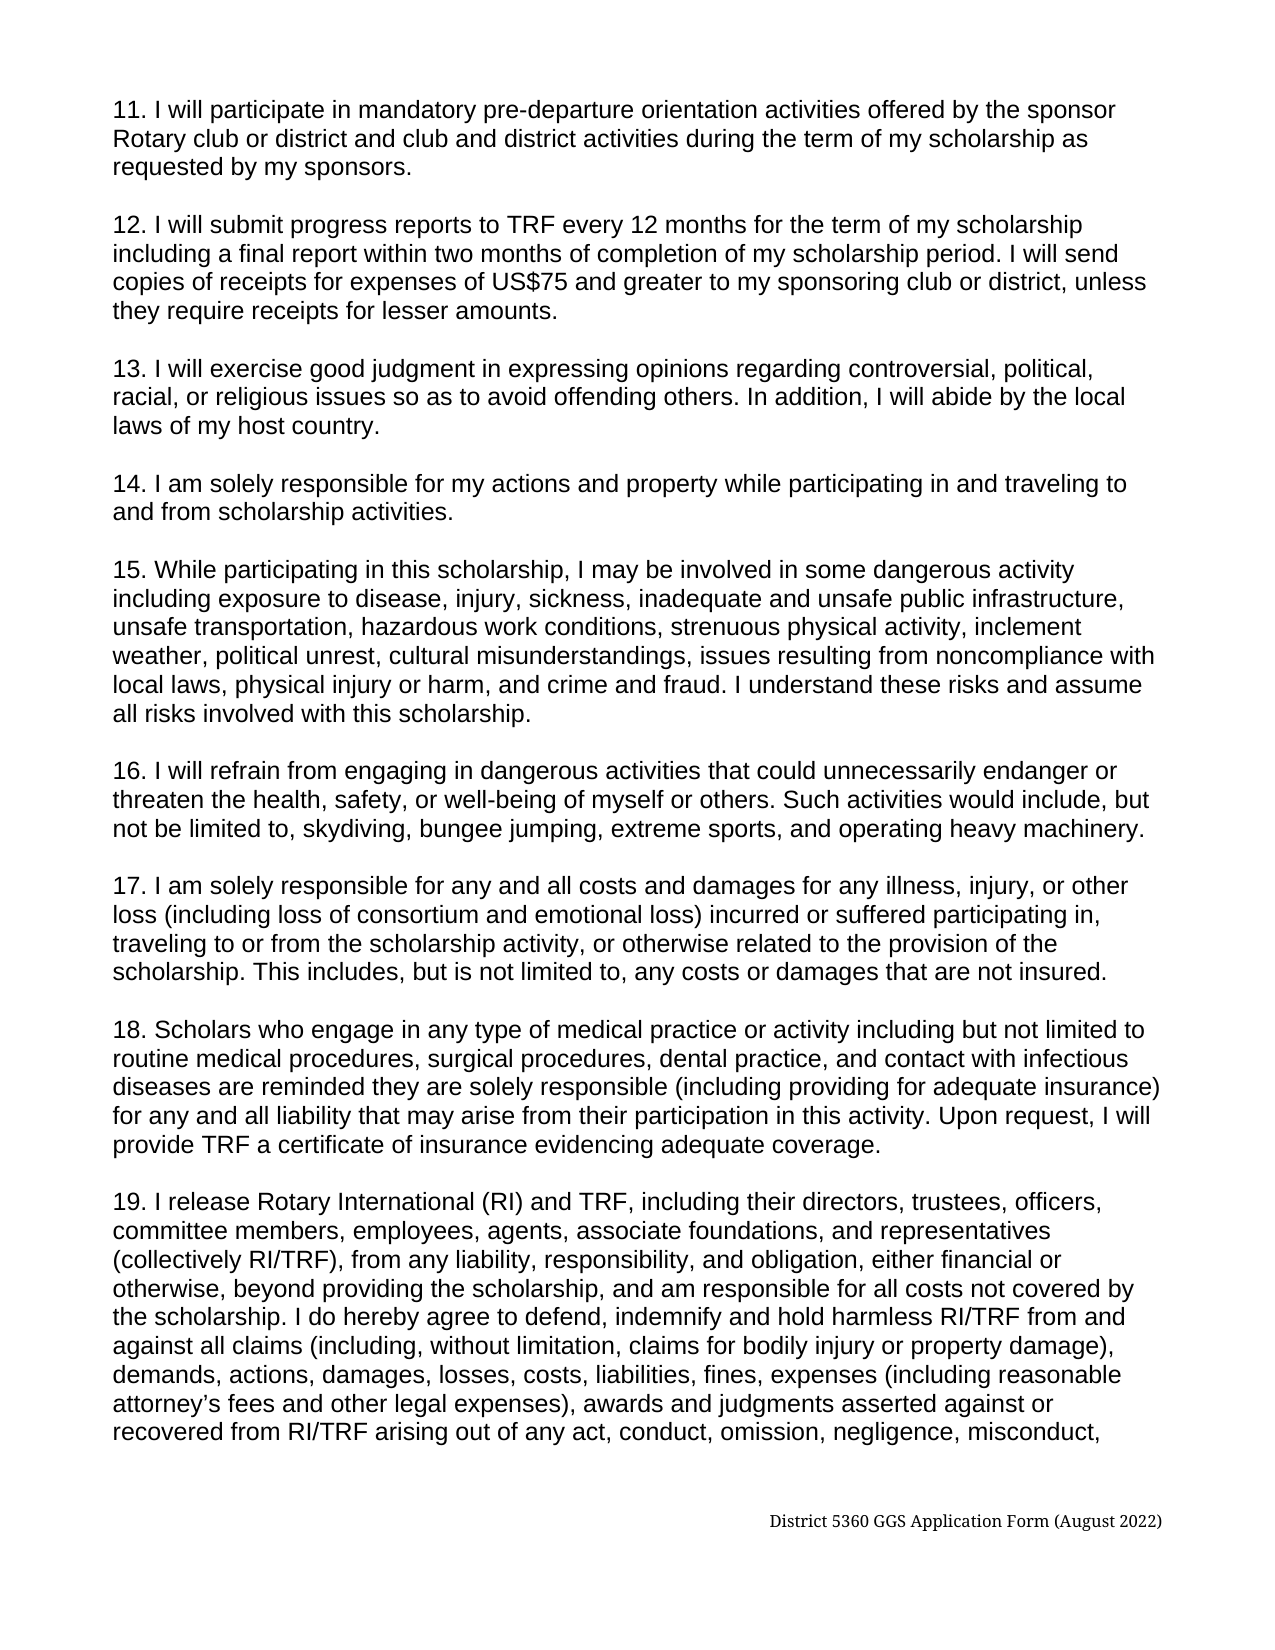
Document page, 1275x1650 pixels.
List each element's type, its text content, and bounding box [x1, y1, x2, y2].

text 14. I am solely responsible for my actions and property while participating in and traveling to and from scholarship activities. [112, 468, 1162, 526]
text 11. I will participate in mandatory pre-departure orientation activities offered by the sponsor Rotary club or district and club and district activities during the term of my scholarship as requested by my sponsors. [112, 95, 1162, 181]
text 18. Scholars who engage in any type of medical practice or activity including but not limited to routine medical procedures, surgical procedures, dental practice, and contact with infectious diseases are reminded they are solely responsible (including providing for adequate insurance) for any and all liability that may arise from their participation in this activity. Upon request, I will provide TRF a certificate of insurance evidencing adequate coverage. [112, 1015, 1162, 1158]
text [112, 1187, 1162, 1446]
text 12. I will submit progress reports to TRF every 12 months for the term of my scholarship including a final report within two months of completion of my scholarship period. I will send copies of receipts for expenses of US$75 and greater to my sponsoring club or district, unless they require receipts for lesser amounts. [112, 210, 1162, 325]
text 17. I am solely responsible for any and all costs and damages for any illness, injury, or other loss (including loss of consortium and emotional loss) incurred or suffered participating in, traveling to or from the scholarship activity, or otherwise related to the provision of the scholarship. This includes, but is not limited to, any costs or damages that are not insured. [112, 871, 1162, 986]
text 16. I will refrain from engaging in dangerous activities that could unnecessarily endanger or threaten the health, safety, or well-being of myself or others. Such activities would include, but not be limited to, skydiving, bungee jumping, extreme sports, and operating heavy machinery. [112, 756, 1162, 842]
text 13. I will exercise good judgment in expressing opinions regarding controversial, political, racial, or religious issues so as to avoid offending others. In addition, I will abide by the local laws of my host country. [112, 353, 1162, 440]
text 15. While participating in this scholarship, I may be involved in some dangerous activity including exposure to disease, injury, sickness, inadequate and unsafe public infrastructure, unsafe transportation, hazardous work conditions, strenuous physical activity, inclement weather, political unrest, cultural misunderstandings, issues resulting from noncompliance with local laws, physical injury or harm, and crime and fraud. I understand these risks and assume all risks involved with this scholarship. [112, 555, 1162, 727]
